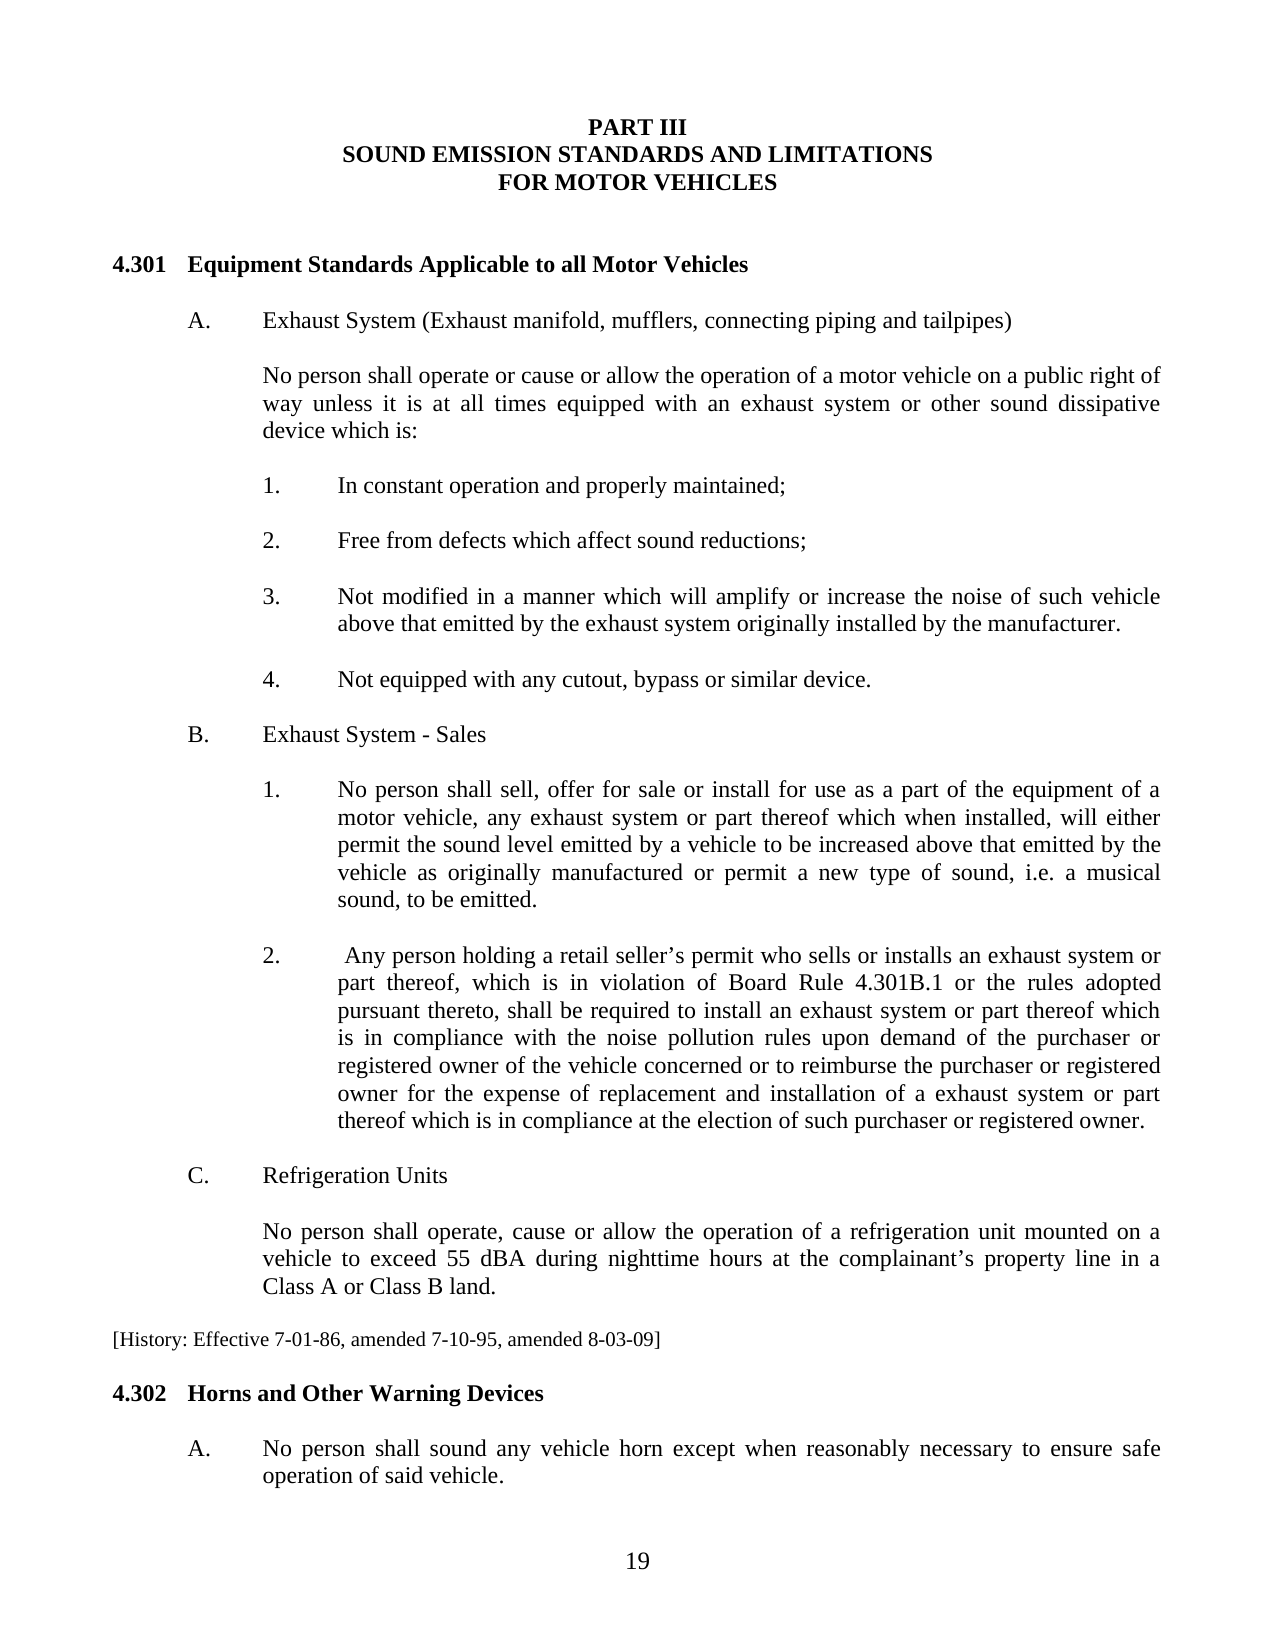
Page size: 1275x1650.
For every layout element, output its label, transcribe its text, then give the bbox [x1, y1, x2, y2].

text FOR MOTOR VEHICLES [112, 168, 1162, 195]
text 1. In constant operation and properly maintained; [262, 471, 1162, 499]
subtitle PART III [112, 112, 1162, 140]
text B. Exhaust System - Sales [187, 720, 1162, 747]
text 4. Not equipped with any cutout, bypass or similar device. [262, 664, 1162, 692]
text A. Exhaust System (Exhaust manifold, mufflers, connecting piping and tailpipes) [187, 306, 1162, 333]
text C. Refrigeration Units [187, 1161, 1162, 1189]
text 1. No person shall sell, offer for sale or install for use as a part of the equipment of a motor vehicle, any exhaust system or part thereof which when installed, will either permit the sound level emitted by a vehicle to be increased above that emitted by the vehicle as originally manufactured or permit a new type of sound, i.e. a musical sound, to be emitted. [262, 775, 1162, 913]
text [History: Effective 7-01-86, amended 7-10-95, amended 8-03-09] [112, 1327, 1162, 1351]
text 2. Any person holding a retail seller’s permit who sells or installs an exhaust system or part thereof, which is in violation of Board Rule 4.301B.1 or the rules adopted pursuant thereto, shall be required to install an exhaust system or part thereof which is in compliance with the noise pollution rules upon demand of the purchaser or registered owner of the vehicle concerned or to reimburse the purchaser or registered owner for the expense of replacement and installation of a exhaust system or part thereof which is in compliance at the election of such purchaser or registered owner. [262, 941, 1162, 1134]
text 3. Not modified in a manner which will amplify or increase the noise of such vehicle above that emitted by the exhaust system originally installed by the manufacturer. [262, 582, 1162, 637]
text 4.301 Equipment Standards Applicable to all Motor Vehicles [112, 251, 1162, 278]
text SOUND EMISSION STANDARDS AND LIMITATIONS [112, 140, 1162, 168]
text 2. Free from defects which affect sound reductions; [262, 527, 1162, 554]
text No person shall operate, cause or allow the operation of a refrigeration unit mounted on a vehicle to exceed 55 dBA during nighttime hours at the complainant’s property line in a Class A or Class B land. [262, 1217, 1162, 1299]
text A. No person shall sound any vehicle horn except when reasonably necessary to ensure safe operation of said vehicle. [187, 1434, 1162, 1489]
text 4.302 Horns and Other Warning Devices [112, 1379, 1162, 1406]
text No person shall operate or cause or allow the operation of a motor vehicle on a public right of way unless it is at all times equipped with an exhaust system or other sound dissipative device which is: [262, 361, 1162, 444]
